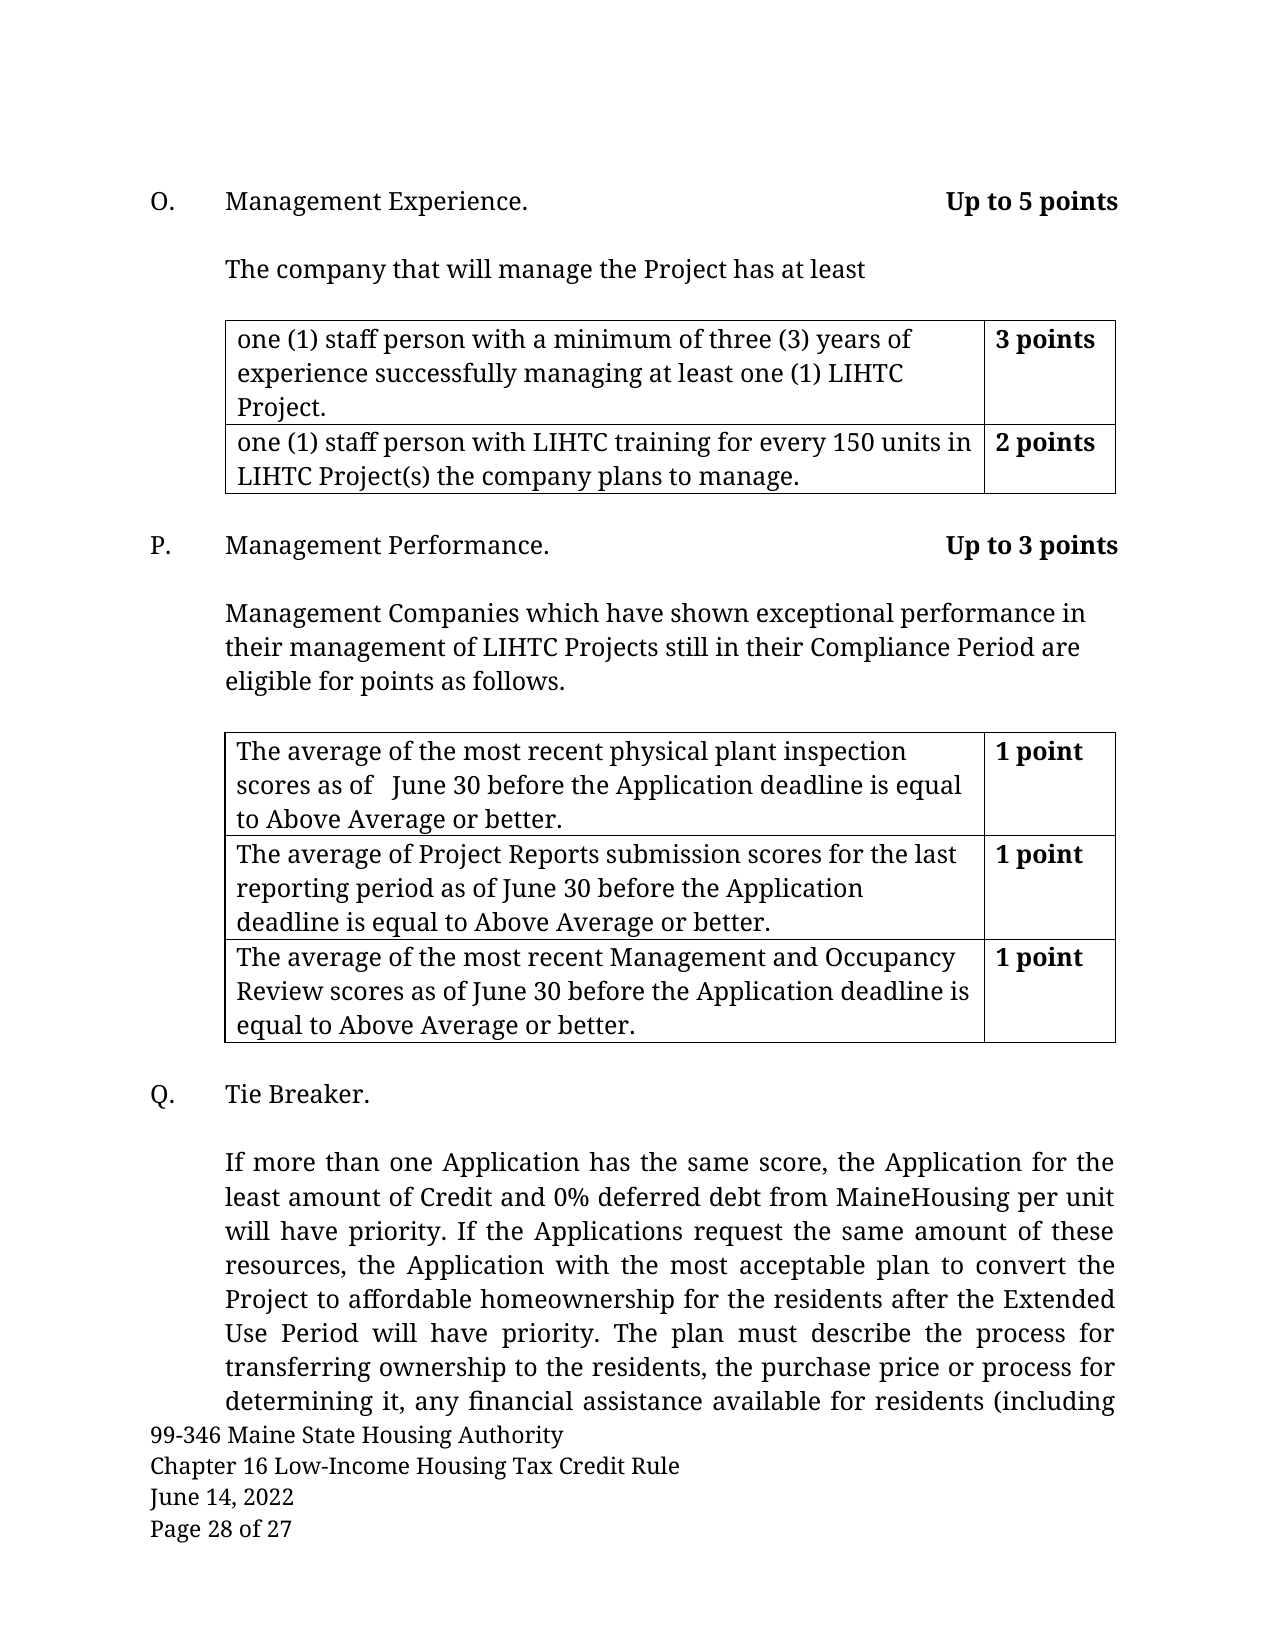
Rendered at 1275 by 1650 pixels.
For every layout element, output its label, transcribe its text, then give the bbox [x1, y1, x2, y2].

list Management Experience. Up to 5 points [150, 184, 1116, 252]
table_header 1 point [985, 733, 1115, 835]
list The company that will manage the Project has at least [225, 252, 1116, 286]
text Management Companies which have shown exceptional performance in their management of LIHTC Projects still in their Compliance Period are eligible for points as follows. [150, 596, 1116, 698]
table_cell 1 point [985, 836, 1115, 939]
table_cell one (1) staff person with LIHTC training for every 150 units in LIHTC Project(s) the company plans to manage. [226, 425, 984, 493]
table_cell The average of the most recent Management and Occupancy Review scores as of June 30 before the Application deadline is equal to Above Average or better. [226, 940, 984, 1042]
table_header 3 points [985, 321, 1115, 423]
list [225, 1145, 1116, 1418]
list Management Performance. Up to 3 points [150, 528, 1116, 562]
table_cell 1 point [985, 940, 1115, 1042]
list Tie Breaker. [150, 1077, 1116, 1111]
table_cell 2 points [985, 425, 1115, 493]
table_header one (1) staff person with a minimum of three (3) years of experience successfully managing at least one (1) LIHTC Project. [226, 321, 984, 423]
table_header The average of the most recent physical plant inspection scores as of June 30 before the Application deadline is equal to Above Average or better. [226, 733, 984, 835]
table_cell The average of Project Reports submission scores for the last reporting period as of June 30 before the Application deadline is equal to Above Average or better. [226, 836, 984, 939]
